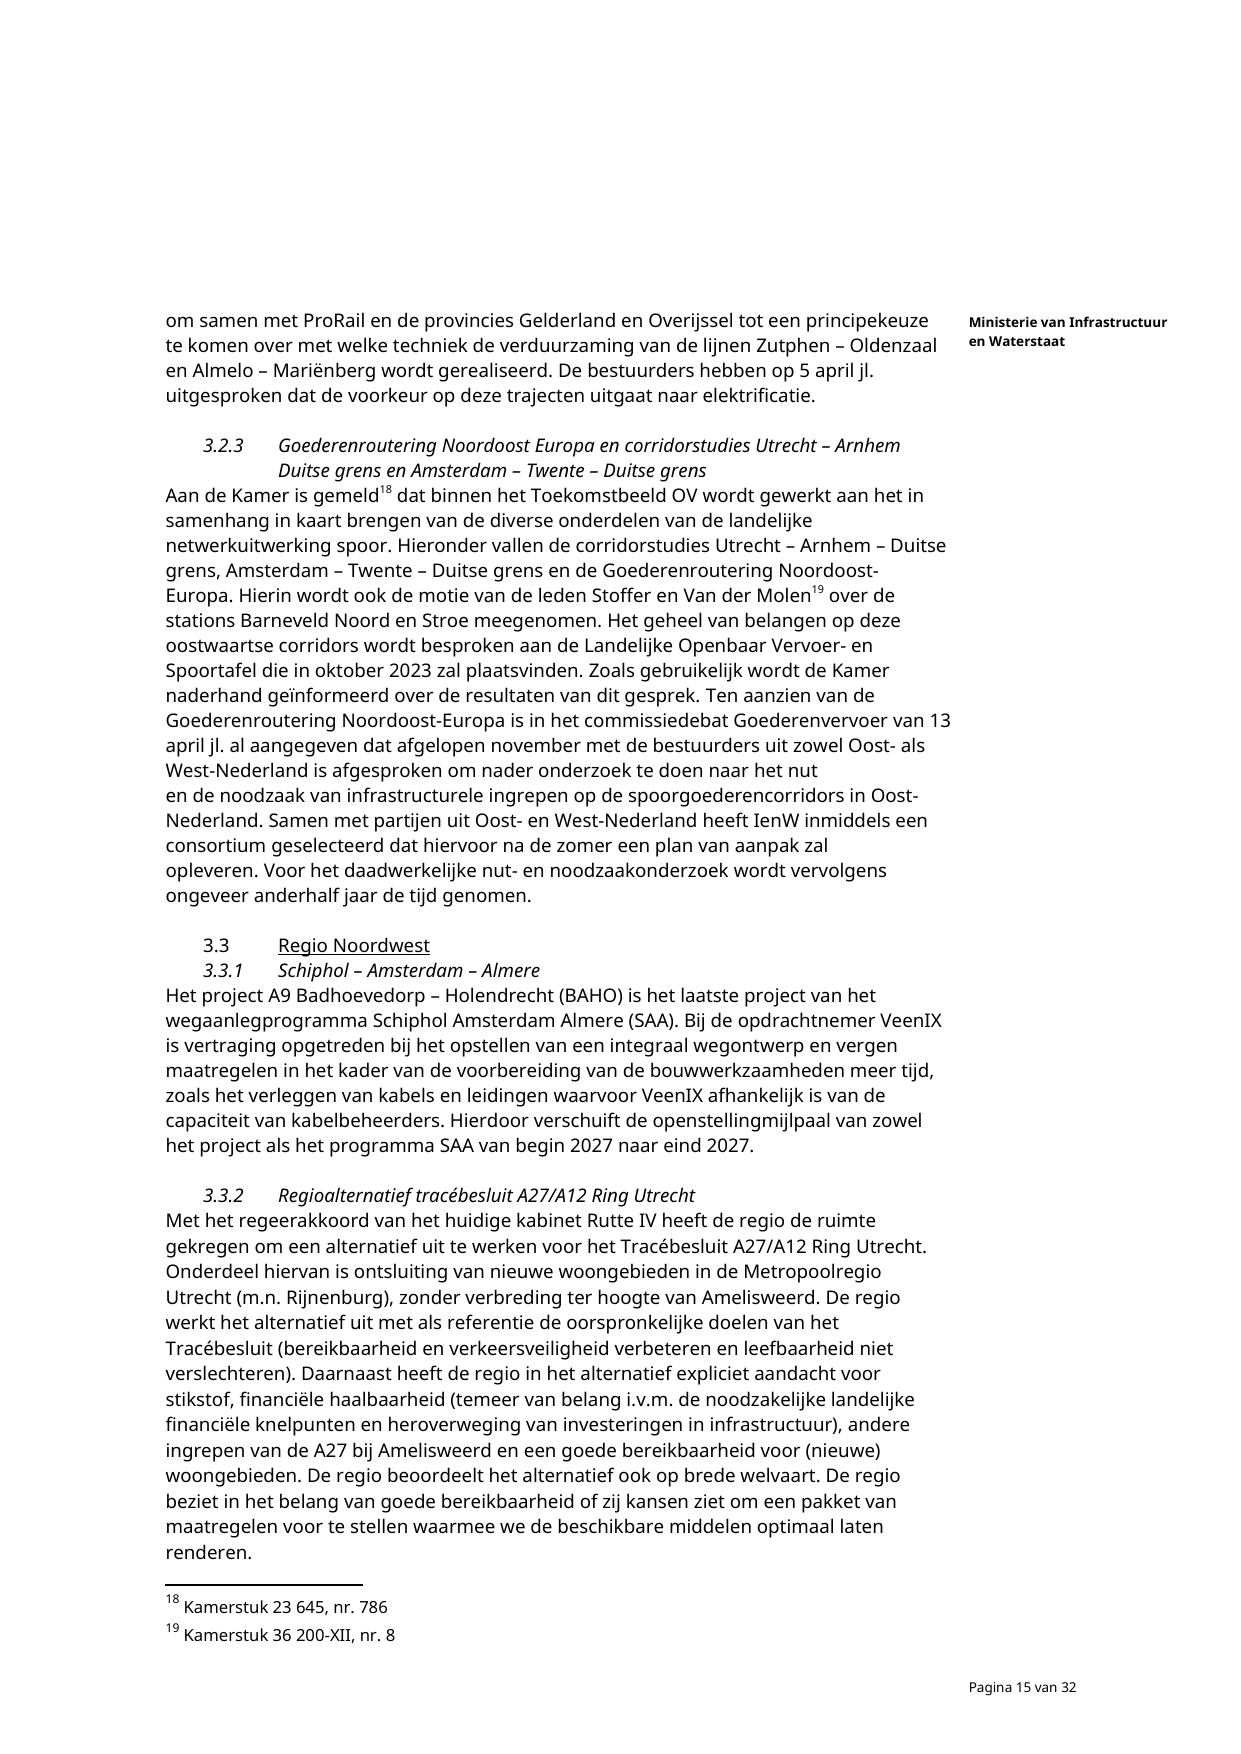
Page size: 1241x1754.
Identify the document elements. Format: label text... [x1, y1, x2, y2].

subtitle Regio Noordwest [203, 932, 951, 957]
subtitle Schiphol – Amsterdam – Almere [203, 957, 951, 982]
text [165, 307, 951, 407]
subtitle Goederenroutering Noordoost Europa en corridorstudies Utrecht – Arnhem Duitse grens en Amsterdam – Twente – Duitse grens [203, 432, 951, 482]
text Met het regeerakkoord van het huidige kabinet Rutte IV heeft de regio de ruimte gekregen om een alternatief uit te werken voor het Tracébesluit A27/A12 Ring Utrecht. Onderdeel hiervan is ontsluiting van nieuwe woongebieden in de Metropoolregio Utrecht (m.n. Rijnenburg), zonder verbreding ter hoogte van Amelisweerd. De regio werkt het alternatief uit met als referentie de oorspronkelijke doelen van het Tracébesluit (bereikbaarheid en verkeersveiligheid verbeteren en leefbaarheid niet verslechteren). Daarnaast heeft de regio in het alternatief expliciet aandacht voor stikstof, financiële haalbaarheid (temeer van belang i.v.m. de noodzakelijke landelijke financiële knelpunten en heroverweging van investeringen in infrastructuur), andere ingrepen van de A27 bij Amelisweerd en een goede bereikbaarheid voor (nieuwe) woongebieden. De regio beoordeelt het alternatief ook op brede welvaart. De regio beziet in het belang van goede bereikbaarheid of zij kansen ziet om een pakket van maatregelen voor te stellen waarmee we de beschikbare middelen optimaal laten renderen. [165, 1208, 951, 1565]
text Aan de Kamer is gemeld dat binnen het Toekomstbeeld OV wordt gewerkt aan het in samenhang in kaart brengen van de diverse onderdelen van de landelijke netwerkuitwerking spoor. Hieronder vallen de corridorstudies Utrecht – Arnhem – Duitse grens, Amsterdam – Twente – Duitse grens en de Goederenroutering Noordoost-Europa. Hierin wordt ook de motie van de leden Stoffer en Van der Molen over de stations Barneveld Noord en Stroe meegenomen. Het geheel van belangen op deze oostwaartse corridors wordt besproken aan de Landelijke Openbaar Vervoer- en Spoortafel die in oktober 2023 zal plaatsvinden. Zoals gebruikelijk wordt de Kamer naderhand geïnformeerd over de resultaten van dit gesprek. Ten aanzien van de Goederenroutering Noordoost-Europa is in het commissiedebat Goederenvervoer van 13 april jl. al aangegeven dat afgelopen november met de bestuurders uit zowel Oost- als West-Nederland is afgesproken om nader onderzoek te doen naar het nut en de noodzaak van infrastructurele ingrepen op de spoorgoederencorridors in Oost-Nederland. Samen met partijen uit Oost- en West-Nederland heeft IenW inmiddels een consortium geselecteerd dat hiervoor na de zomer een plan van aanpak zal opleveren. Voor het daadwerkelijke nut- en noodzaakonderzoek wordt vervolgens ongeveer anderhalf jaar de tijd genomen. [165, 482, 951, 907]
subtitle Regioalternatief tracébesluit A27/A12 Ring Utrecht [203, 1182, 951, 1208]
text Het project A9 Badhoevedorp – Holendrecht (BAHO) is het laatste project van het wegaanlegprogramma Schiphol Amsterdam Almere (SAA). Bij de opdrachtnemer VeenIX is vertraging opgetreden bij het opstellen van een integraal wegontwerp en vergen maatregelen in het kader van de voorbereiding van de bouwwerkzaamheden meer tijd, zoals het verleggen van kabels en leidingen waarvoor VeenIX afhankelijk is van de capaciteit van kabelbeheerders. Hierdoor verschuift de openstellingmijlpaal van zowel het project als het programma SAA van begin 2027 naar eind 2027. [165, 982, 951, 1157]
